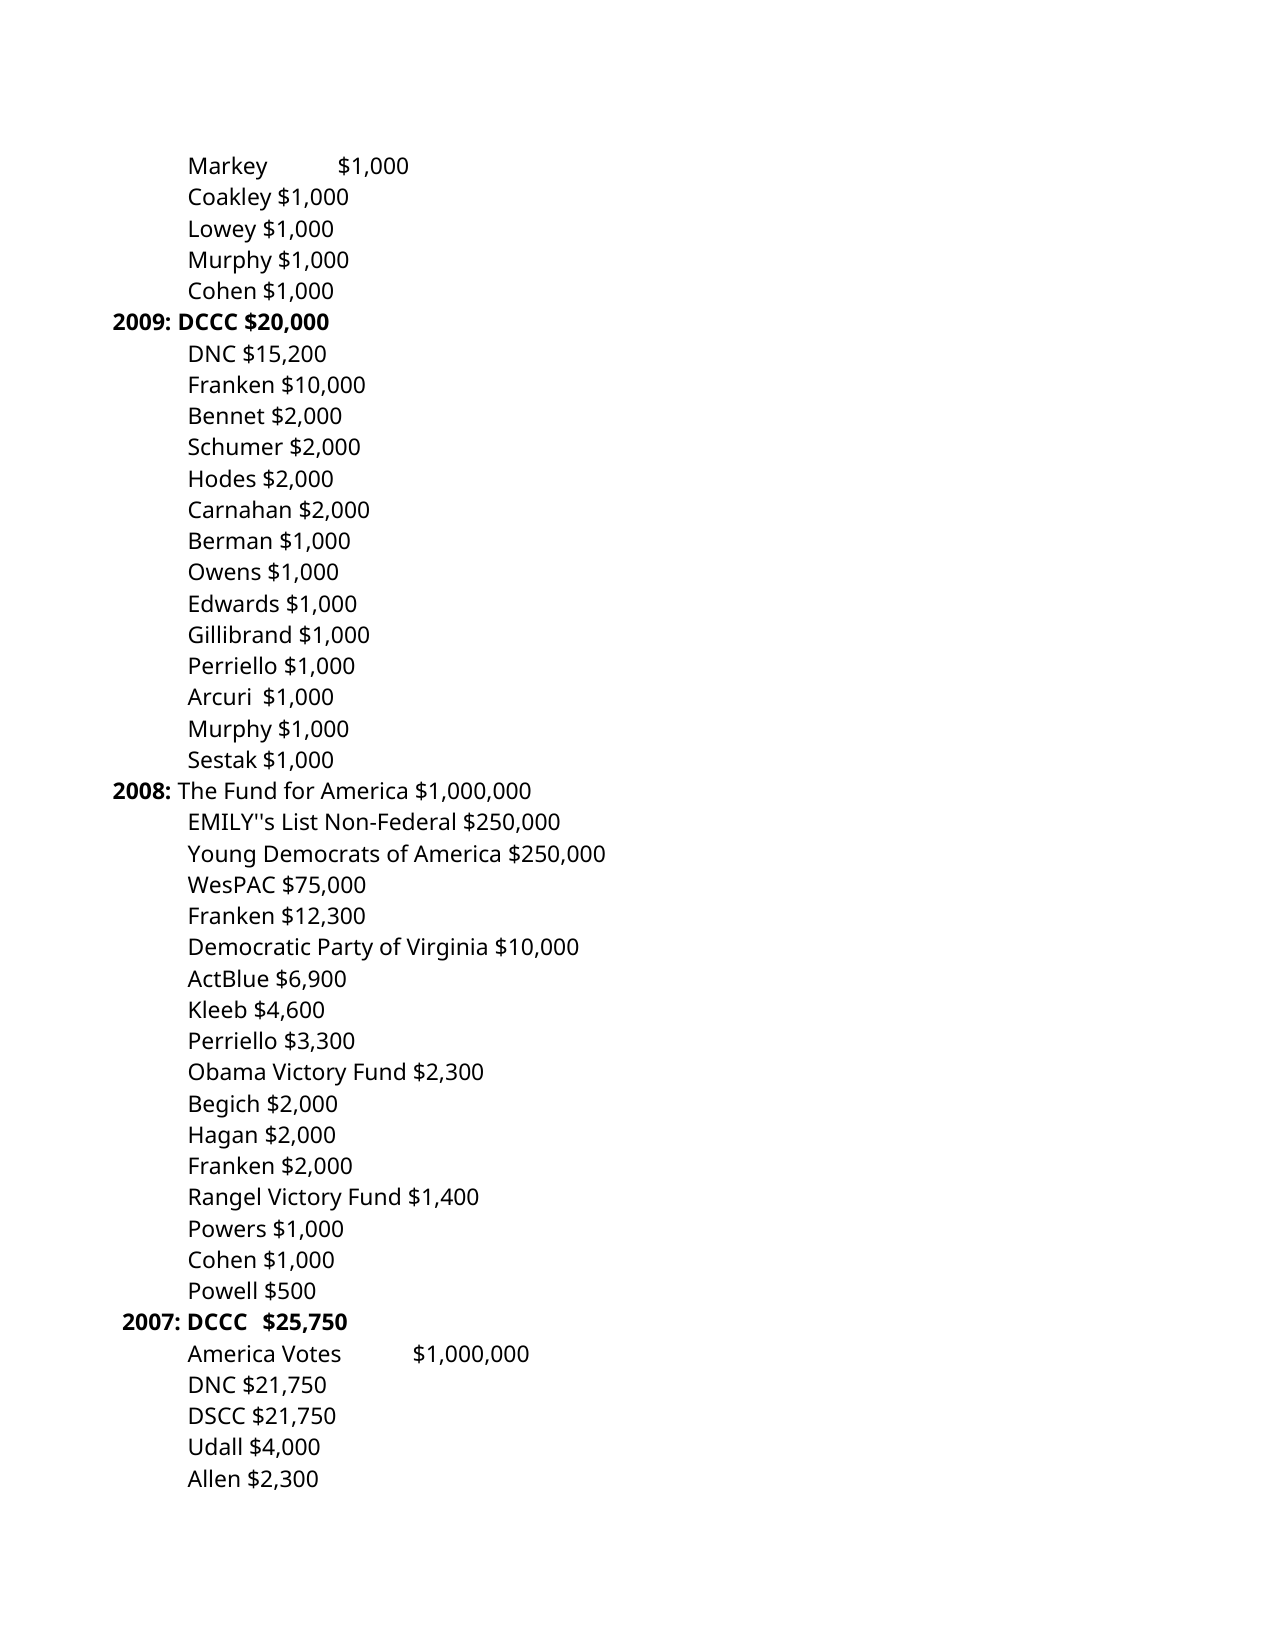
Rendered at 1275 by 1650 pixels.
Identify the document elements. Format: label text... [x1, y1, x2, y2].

text Murphy $1,000 [187, 712, 1134, 744]
text Powell $500 [187, 1275, 1134, 1306]
text Schumer $2,000 [187, 431, 1134, 462]
text Obama Victory Fund $2,300 [187, 1056, 1134, 1087]
text Bennet $2,000 [187, 400, 1134, 431]
text Owens $1,000 [187, 556, 1134, 587]
text America Votes $1,000,000 [187, 1337, 1134, 1369]
text Sestak $1,000 [187, 744, 1134, 775]
text Gillibrand $1,000 [187, 619, 1134, 650]
text Markey $1,000 [187, 150, 1134, 181]
text Democratic Party of Virginia $10,000 [187, 931, 1134, 962]
text 2007: DCCC $25,750 [122, 1306, 1134, 1337]
text Franken $12,300 [187, 900, 1134, 931]
text Perriello $3,300 [187, 1025, 1134, 1056]
text DNC $21,750 [187, 1369, 1134, 1400]
text Lowey $1,000 [187, 212, 1134, 244]
text Berman $1,000 [187, 525, 1134, 556]
text Franken $2,000 [187, 1150, 1134, 1181]
text EMILY''s List Non-Federal $250,000 [187, 806, 1134, 837]
text Coakley $1,000 [187, 181, 1134, 212]
text Cohen $1,000 [187, 275, 1134, 306]
text 2008: The Fund for America $1,000,000 [112, 775, 1134, 806]
text Edwards $1,000 [187, 587, 1134, 619]
text Carnahan $2,000 [187, 494, 1134, 525]
text ActBlue $6,900 [187, 962, 1134, 994]
text Arcuri $1,000 [187, 681, 1134, 712]
text WesPAC $75,000 [187, 869, 1134, 900]
text Young Democrats of America $250,000 [187, 837, 1134, 869]
text Perriello $1,000 [187, 650, 1134, 681]
text DSCC $21,750 [187, 1400, 1134, 1431]
text Kleeb $4,600 [187, 994, 1134, 1025]
text Franken $10,000 [187, 369, 1134, 400]
text Hodes $2,000 [187, 462, 1134, 494]
text 2009: DCCC $20,000 [112, 306, 1134, 337]
text Udall $4,000 [187, 1431, 1134, 1462]
text Powers $1,000 [187, 1212, 1134, 1244]
text Begich $2,000 [187, 1087, 1134, 1119]
text Rangel Victory Fund $1,400 [187, 1181, 1134, 1212]
text Murphy $1,000 [187, 244, 1134, 275]
text DNC $15,200 [187, 337, 1134, 369]
text Allen $2,300 [187, 1462, 1134, 1494]
text Hagan $2,000 [187, 1119, 1134, 1150]
text Cohen $1,000 [187, 1244, 1134, 1275]
